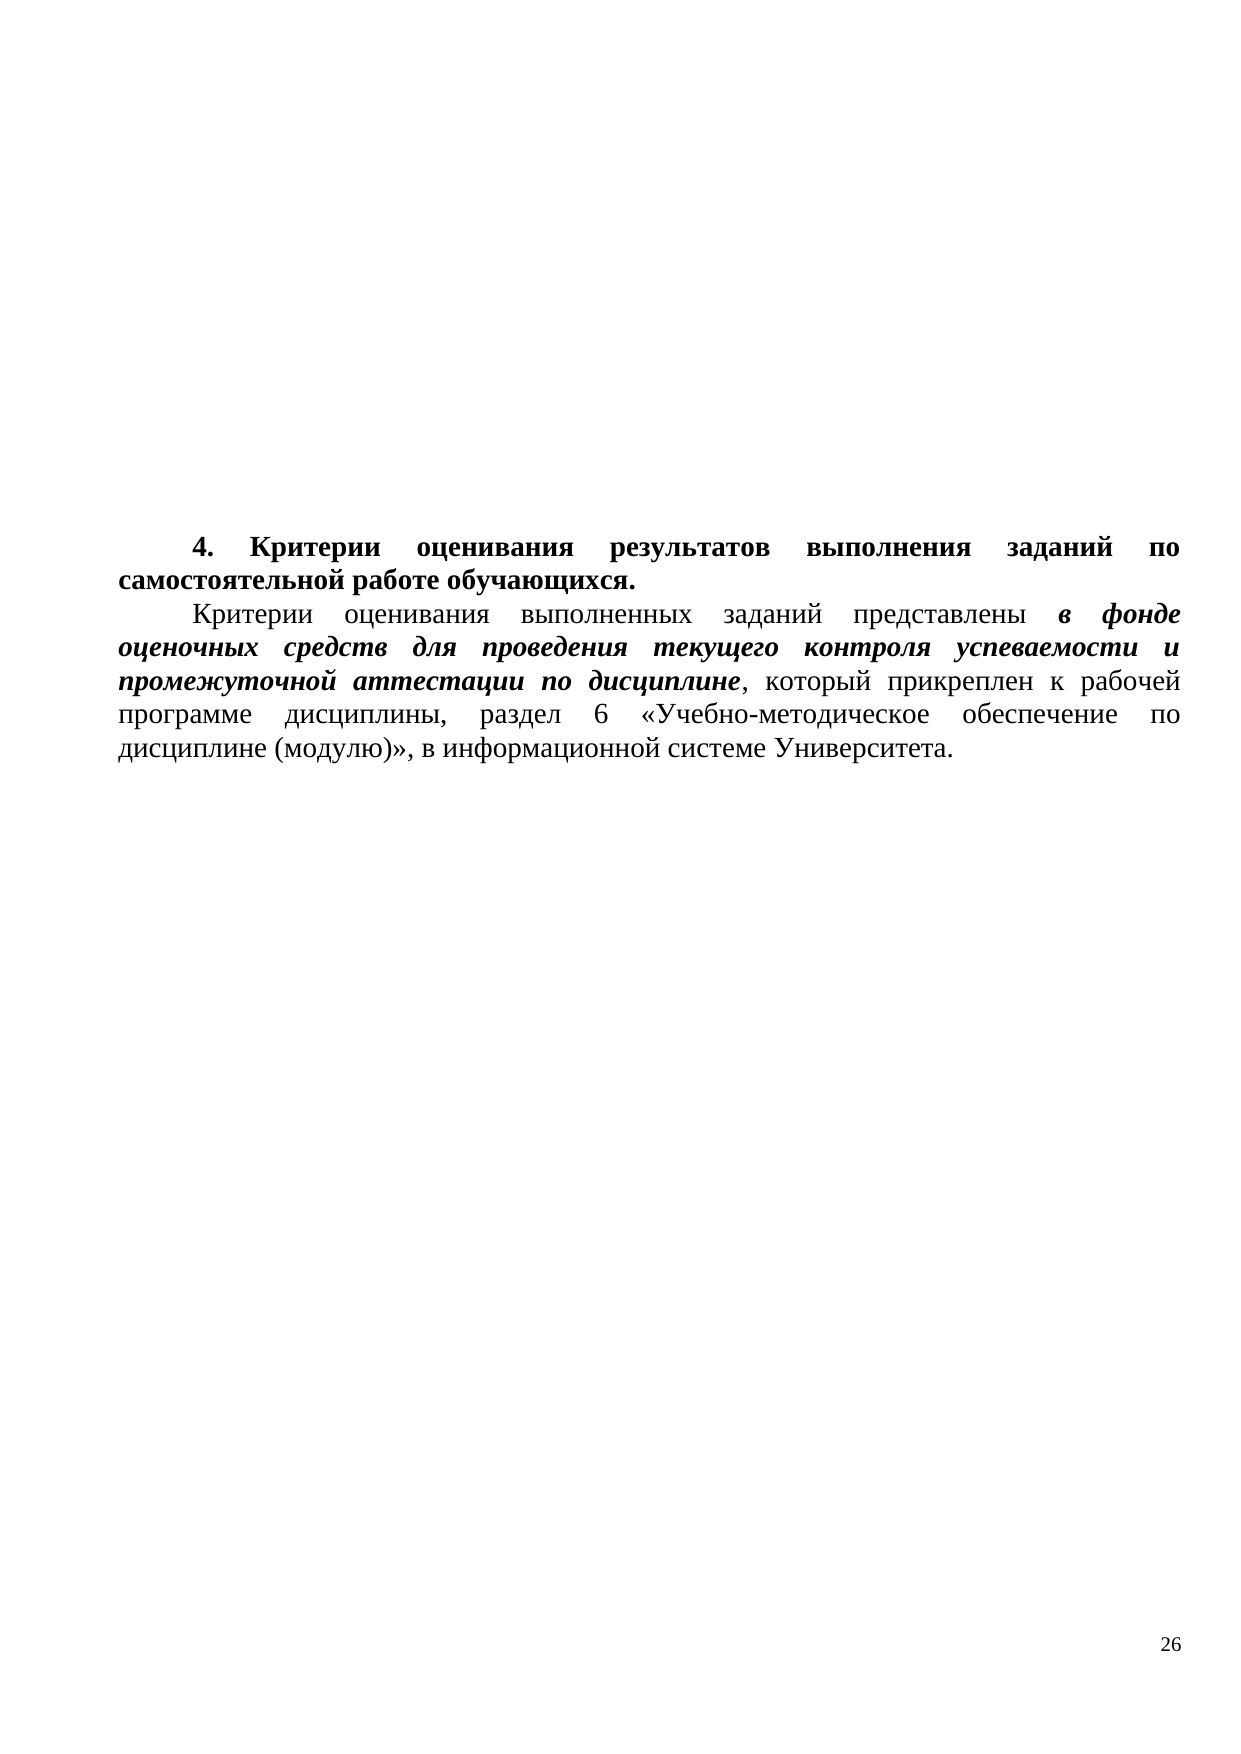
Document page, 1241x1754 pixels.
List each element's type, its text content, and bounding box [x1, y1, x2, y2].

text 4. Критерии оценивания результатов выполнения заданий по самостоятельной работе обучающихся. [118, 529, 1181, 596]
text Критерии оценивания выполненных заданий представлены в фонде оценочных средств для проведения текущего контроля успеваемости и промежуточной аттестации по дисциплине, который прикреплен к рабочей программе дисциплины, раздел 6 «Учебно-методическое обеспечение по дисциплине (модулю)», в информационной системе Университета. [118, 596, 1181, 763]
